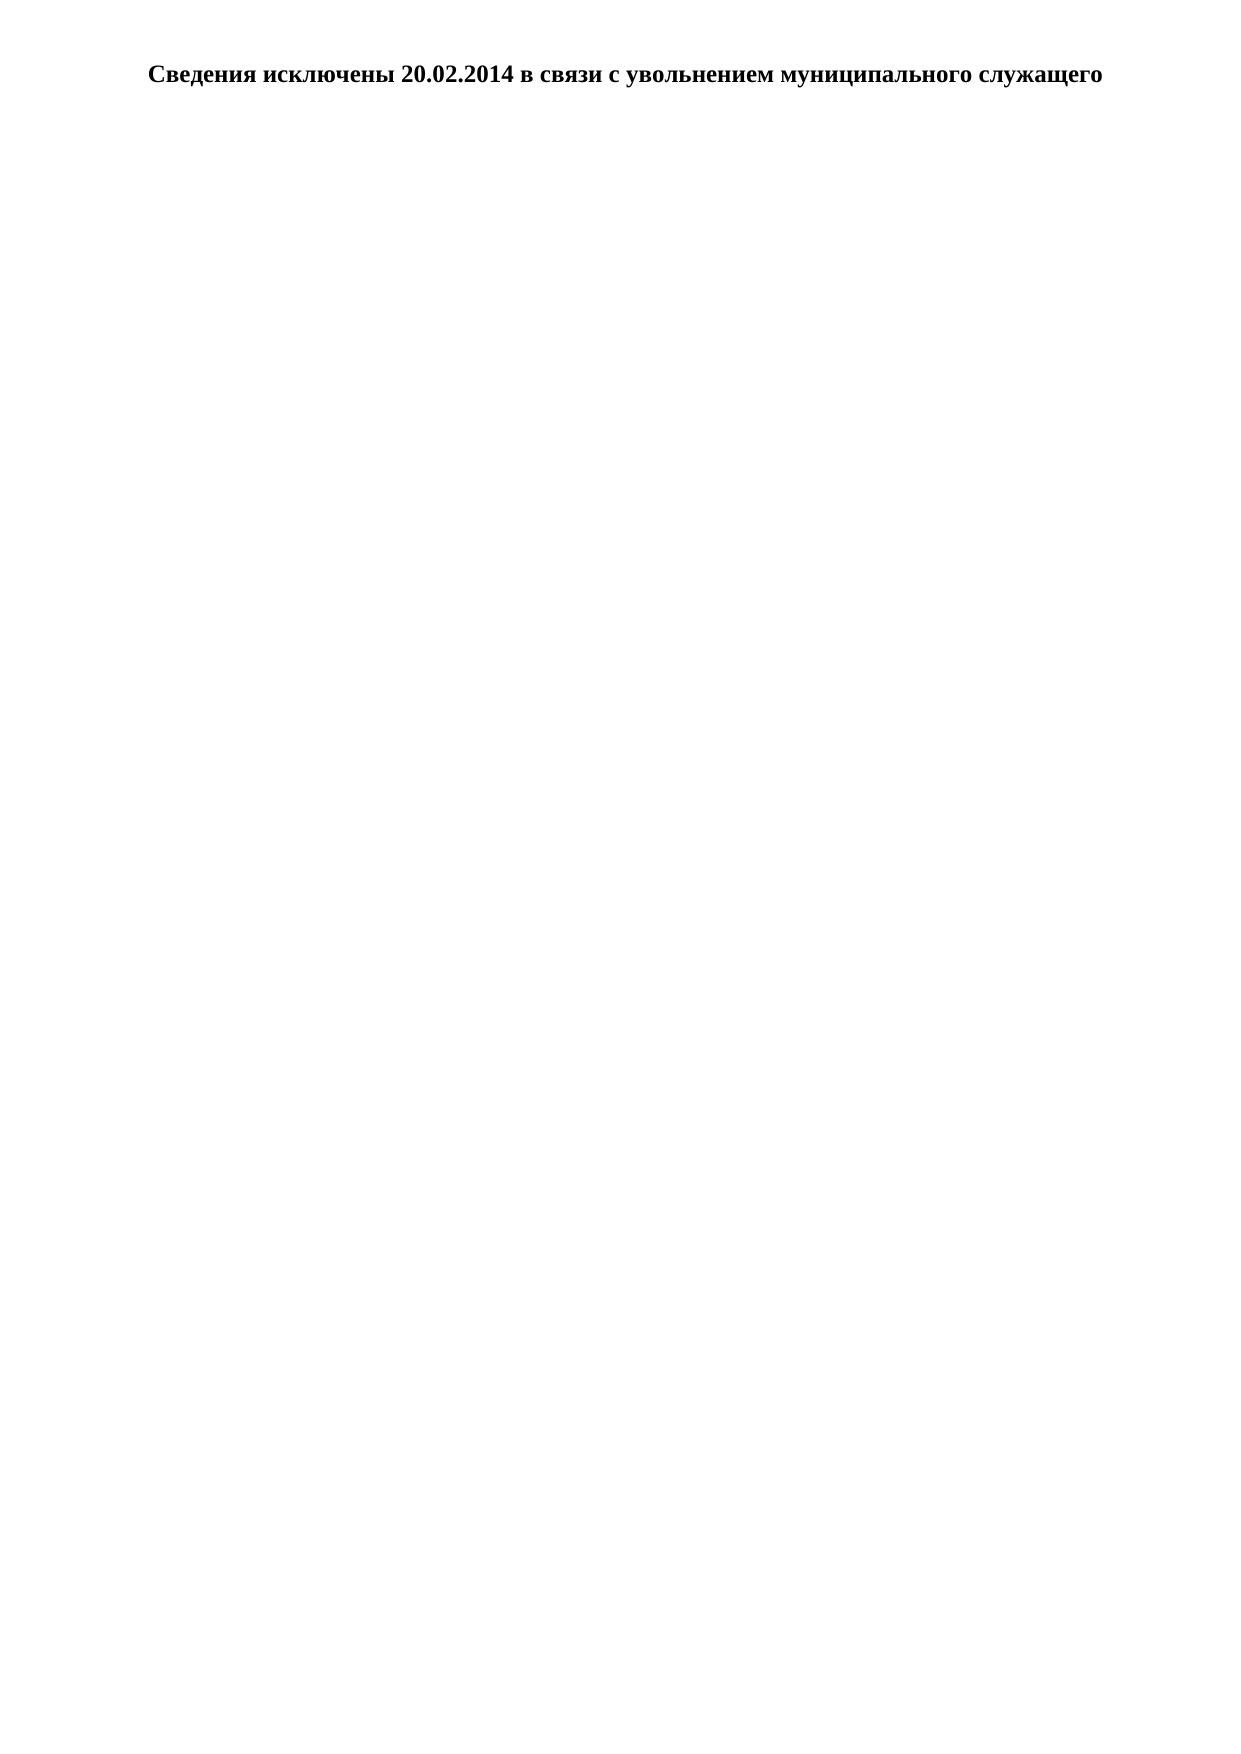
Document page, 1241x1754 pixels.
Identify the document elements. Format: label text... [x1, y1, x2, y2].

text Сведения исключены 20.02.2014 в связи с увольнением муниципального служащего [148, 59, 1181, 88]
